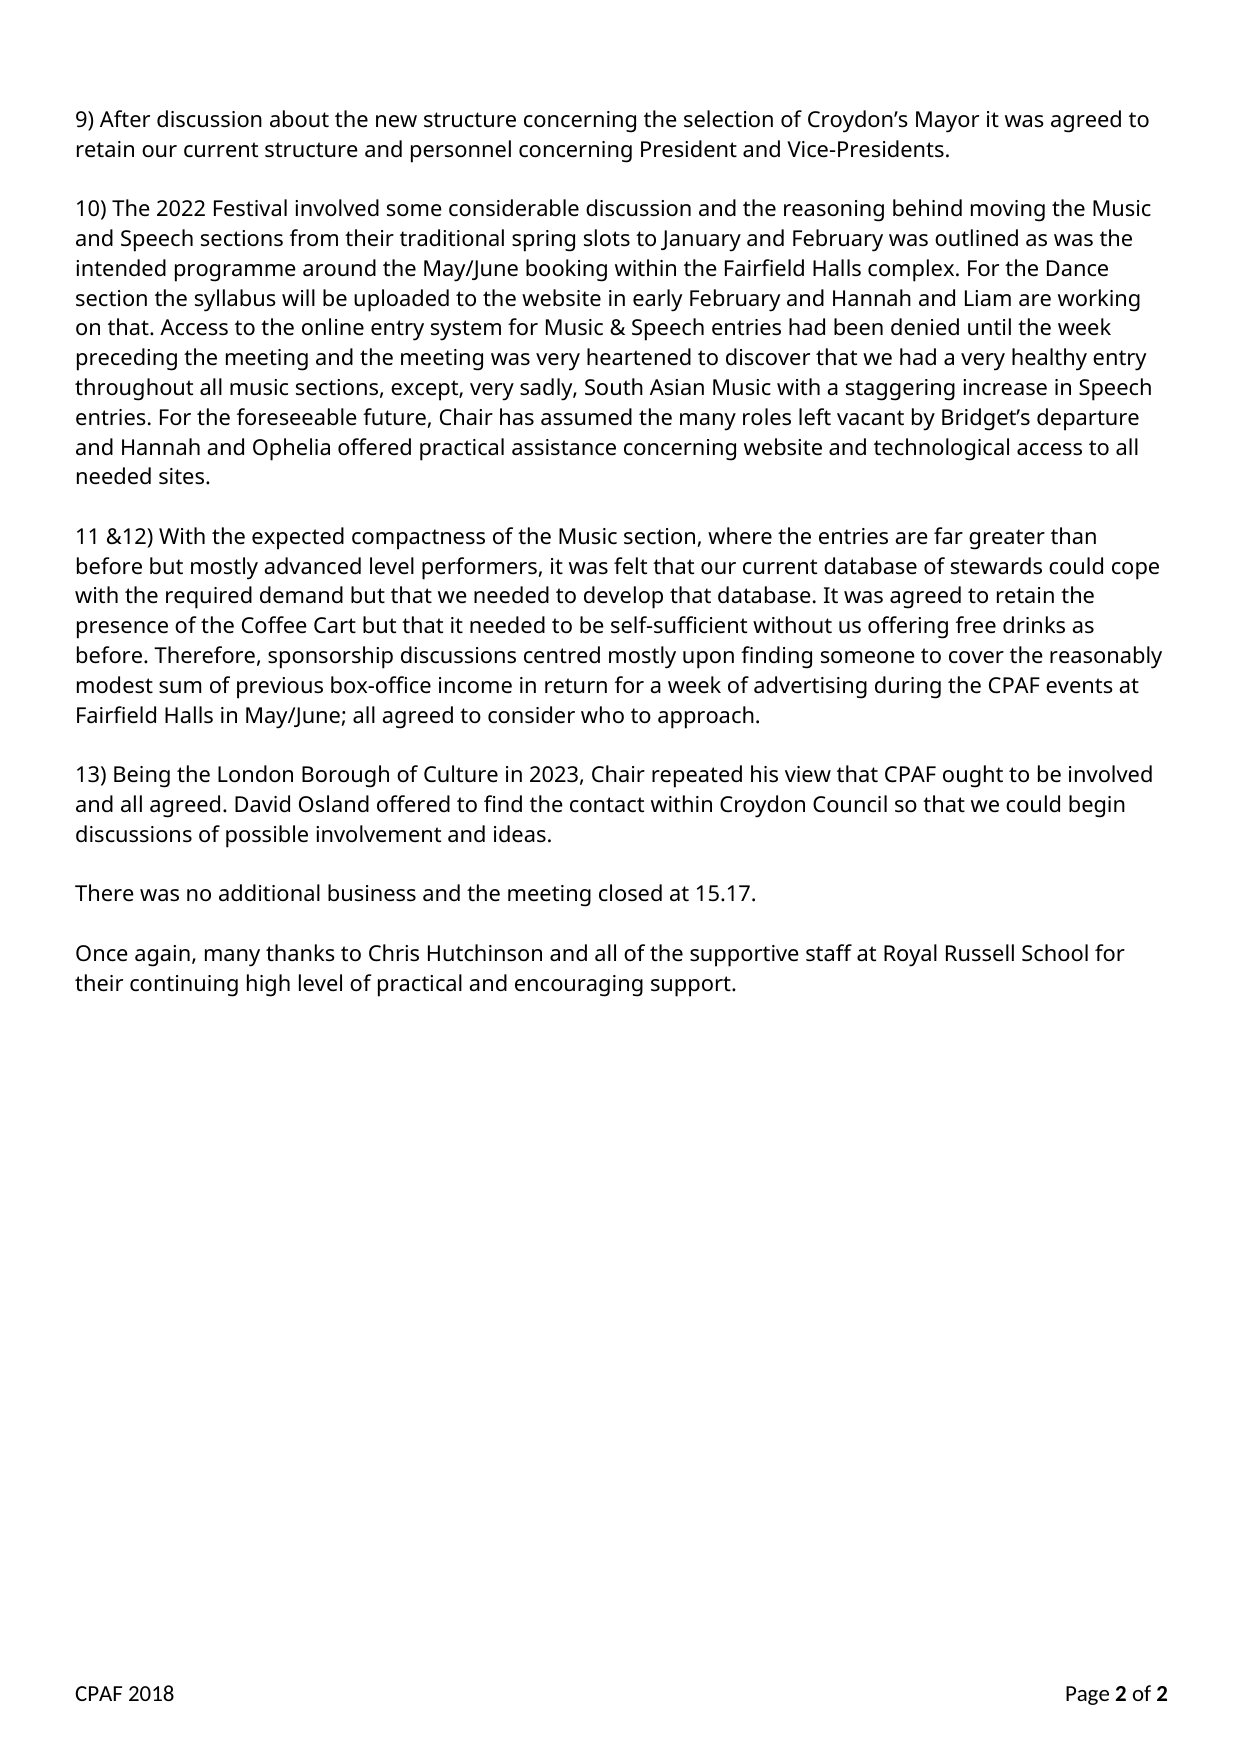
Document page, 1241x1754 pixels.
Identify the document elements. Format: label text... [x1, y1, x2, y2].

text 9) After discussion about the new structure concerning the selection of Croydon’s Mayor it was agreed to retain our current structure and personnel concerning President and Vice-Presidents. [75, 104, 1165, 163]
text 13) Being the London Borough of Culture in 2023, Chair repeated his view that CPAF ought to be involved and all agreed. David Osland offered to find the contact within Croydon Council so that we could begin discussions of possible involvement and ideas. [75, 759, 1165, 848]
text Once again, many thanks to Chris Hutchinson and all of the supportive staff at Royal Russell School for their continuing high level of practical and encouraging support. [75, 938, 1165, 997]
text 11 &12) With the expected compactness of the Music section, where the entries are far greater than before but mostly advanced level performers, it was felt that our current database of stewards could cope with the required demand but that we needed to develop that database. It was agreed to retain the presence of the Coffee Cart but that it needed to be self-sufficient without us offering free drinks as before. Therefore, sponsorship discussions centred mostly upon finding someone to cover the reasonably modest sum of previous box-office income in return for a week of advertising during the CPAF events at Fairfield Halls in May/June; all agreed to consider who to approach. [75, 521, 1165, 729]
text There was no additional business and the meeting closed at 15.17. [75, 878, 1165, 908]
text 10) The 2022 Festival involved some considerable discussion and the reasoning behind moving the Music and Speech sections from their traditional spring slots to January and February was outlined as was the intended programme around the May/June booking within the Fairfield Halls complex. For the Dance section the syllabus will be uploaded to the website in early February and Hannah and Liam are working on that. Access to the online entry system for Music & Speech entries had been denied until the week preceding the meeting and the meeting was very heartened to discover that we had a very healthy entry throughout all music sections, except, very sadly, South Asian Music with a staggering increase in Speech entries. For the foreseeable future, Chair has assumed the many roles left vacant by Bridget’s departure and Hannah and Ophelia offered practical assistance concerning website and technological access to all needed sites. [75, 193, 1165, 491]
